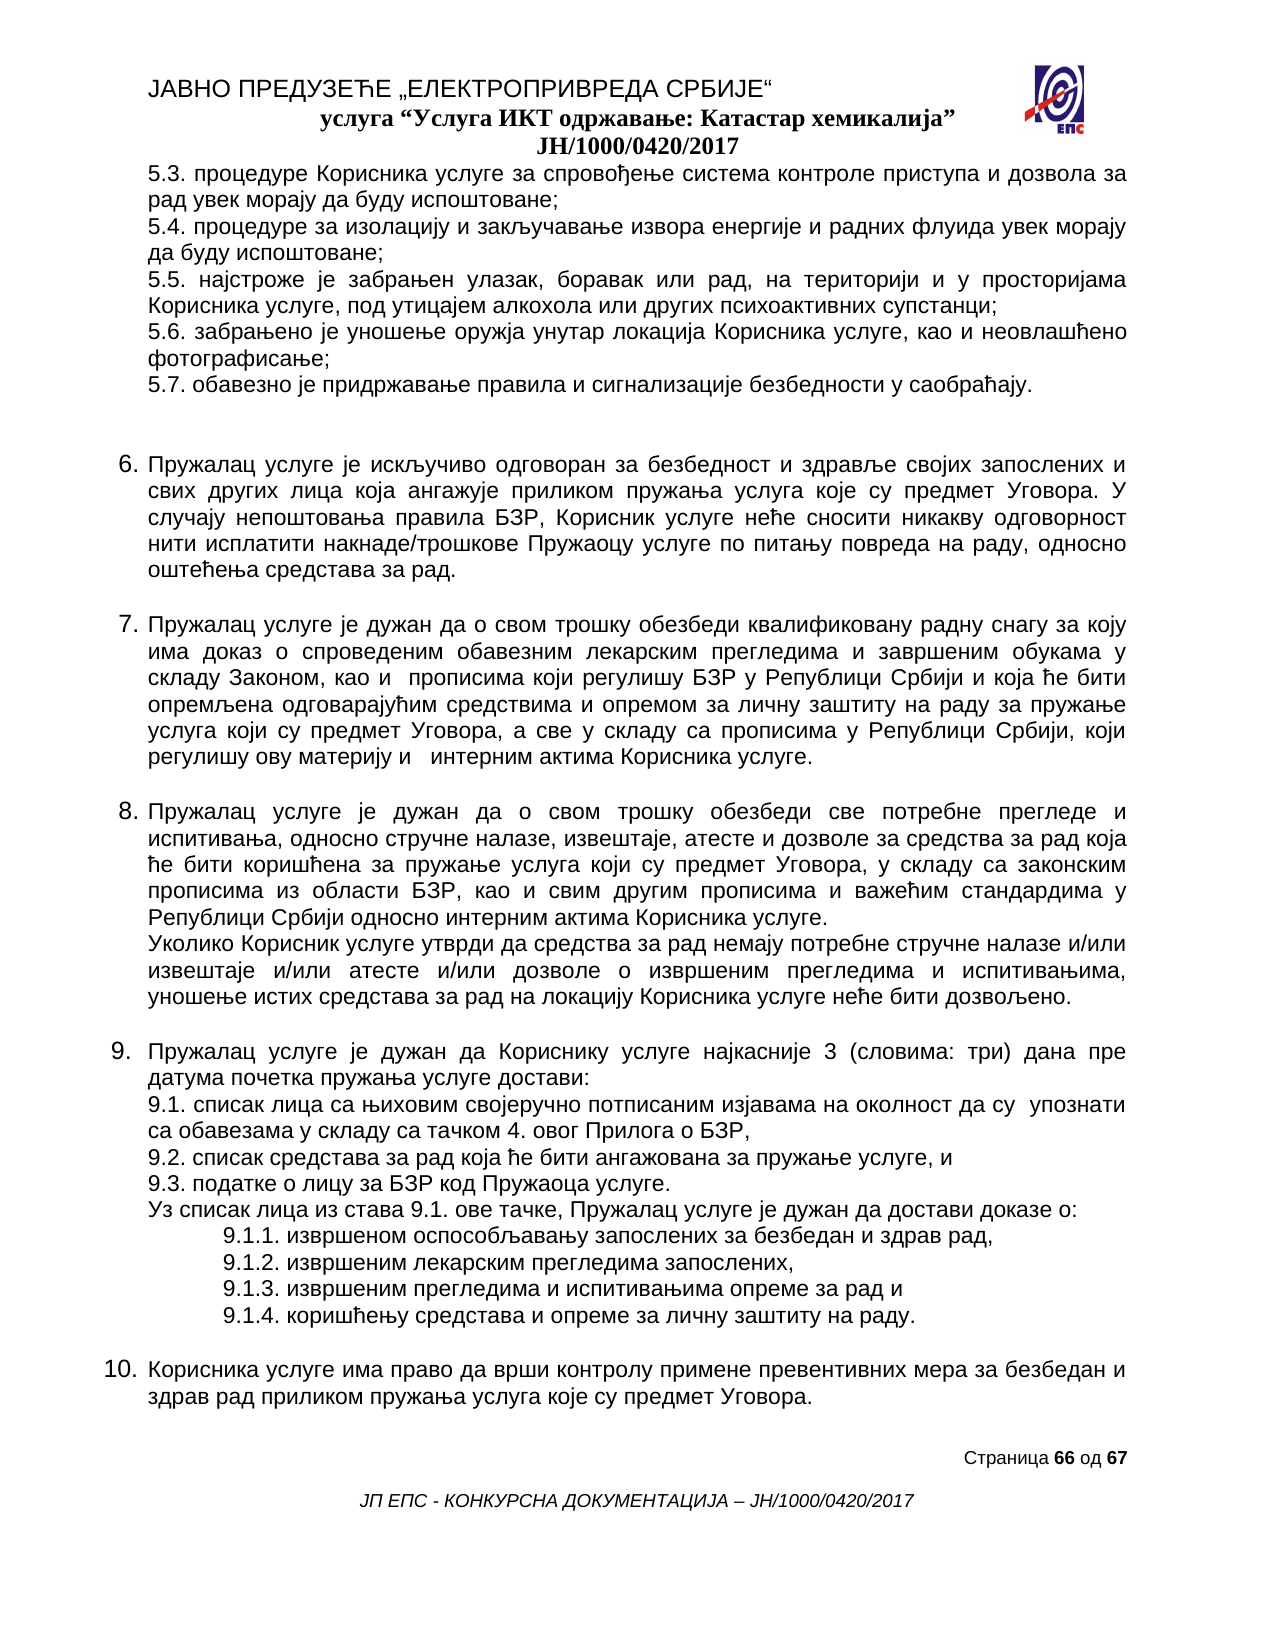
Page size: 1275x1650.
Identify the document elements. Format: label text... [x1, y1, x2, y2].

text 5.3. процедуре Корисника услуге за спровођење система контроле приступа и дозвола за рад увек морају да буду испоштоване; [148, 160, 1127, 213]
text 5.6. забрањено је уношење оружја унутар локација Корисника услуге, као и неовлашћено фотографисање; [148, 318, 1127, 371]
picture [1017, 61, 1092, 141]
list Пружалац услуге је искључиво одговоран за безбедност и здравље својих запослених и свих других лица која ангажује приликом пружања услуга које су предмет Уговора. У случају непоштовања правила БЗР, Корисник услуге неће сносити никакву одговорност нити исплатити накнаде/трошкове Пружаоцу услуге по питању повреда на раду, односно оштећења средстава за рад. [118, 449, 1127, 583]
text 9.1.4. коришћењу средстава и опреме за личну заштиту на раду. [148, 1302, 1127, 1328]
text Уз списак лица из става 9.1. ове тачке, Пружалац услуге је дужан да достави доказе о: [148, 1196, 1127, 1222]
list Пружалац услуге је дужан да о свом трошку обезбеди квалификовану радну снагу за коју има доказ о спроведеним обавезним лекарским прегледима и завршеним обукама у складу Законом, као и прописима који регулишу БЗР у Републици Србији и која ће бити опремљена одговарајућим средствима и опремом за личну заштиту на раду за пружање услуга који су предмет Уговора, а све у складу са прописима у Републици Србији, који регулишу ову материју и интерним актима Корисника услуге. [118, 609, 1127, 770]
list Корисника услуге има право да врши контролу примене превентивних мера за безбедан и здрав рад приликом пружања услуга које су предмет Уговора. [103, 1354, 1127, 1409]
list Пружалац услуге је дужан да о свом трошку обезбеди све потребне прегледе и испитивања, односно стручне налазе, извештаје, атесте и дозволе за средства за рад која ће бити коришћена за пружање услуга који су предмет Уговора, у складу са законским прописима из области БЗР, као и свим другим прописима и важећим стандардима у Републици Србији односно интерним актима Корисника услуге. [118, 796, 1127, 930]
text 5.5. најстроже је забрањен улазак, боравак или рад, на територији и у просторијама Корисника услуге, под утицајем алкохола или других психоактивних супстанци; [148, 266, 1127, 318]
text 9.1. списак лица са њиховим својеручно потписаним изјавама на околност да су упознати са обавезама у складу са тачком 4. овог Прилога о БЗР, [148, 1091, 1127, 1143]
text 5.4. процедуре за изолацију и закључавање извора енергије и радних флуида увек морају да буду испоштоване; [148, 213, 1127, 266]
text Уколико Корисник услуге утврди да средства за рад немају потребне стручне налазе и/или извештаје и/или атесте и/или дозволе о извршеним прегледима и испитивањима, уношење истих средстава за рад на локацију Корисника услуге неће бити дозвољено. [148, 930, 1127, 1009]
text 9.1.3. извршеним прегледима и испитивањима опреме за рад и [148, 1275, 1127, 1302]
text 9.3. податке о лицу за БЗР код Пружаоца услуге. [148, 1170, 1127, 1196]
text 5.7. обавезно је придржавање правила и сигнализације безбедности у саобраћају. [148, 371, 1127, 397]
text 9.2. списак средстава за рад која ће бити ангажована за пружање услуге, и [148, 1143, 1127, 1170]
list Пружалац услуге је дужан да Кориснику услуге најкасније 3 (словима: три) дана пре датума почетка пружања услуге достави: [111, 1036, 1127, 1091]
text 9.1.1. извршеном оспособљавању запослених за безбедан и здрав рад, [148, 1222, 1127, 1249]
text 9.1.2. извршеним лекарским прегледима запослених, [148, 1249, 1127, 1275]
